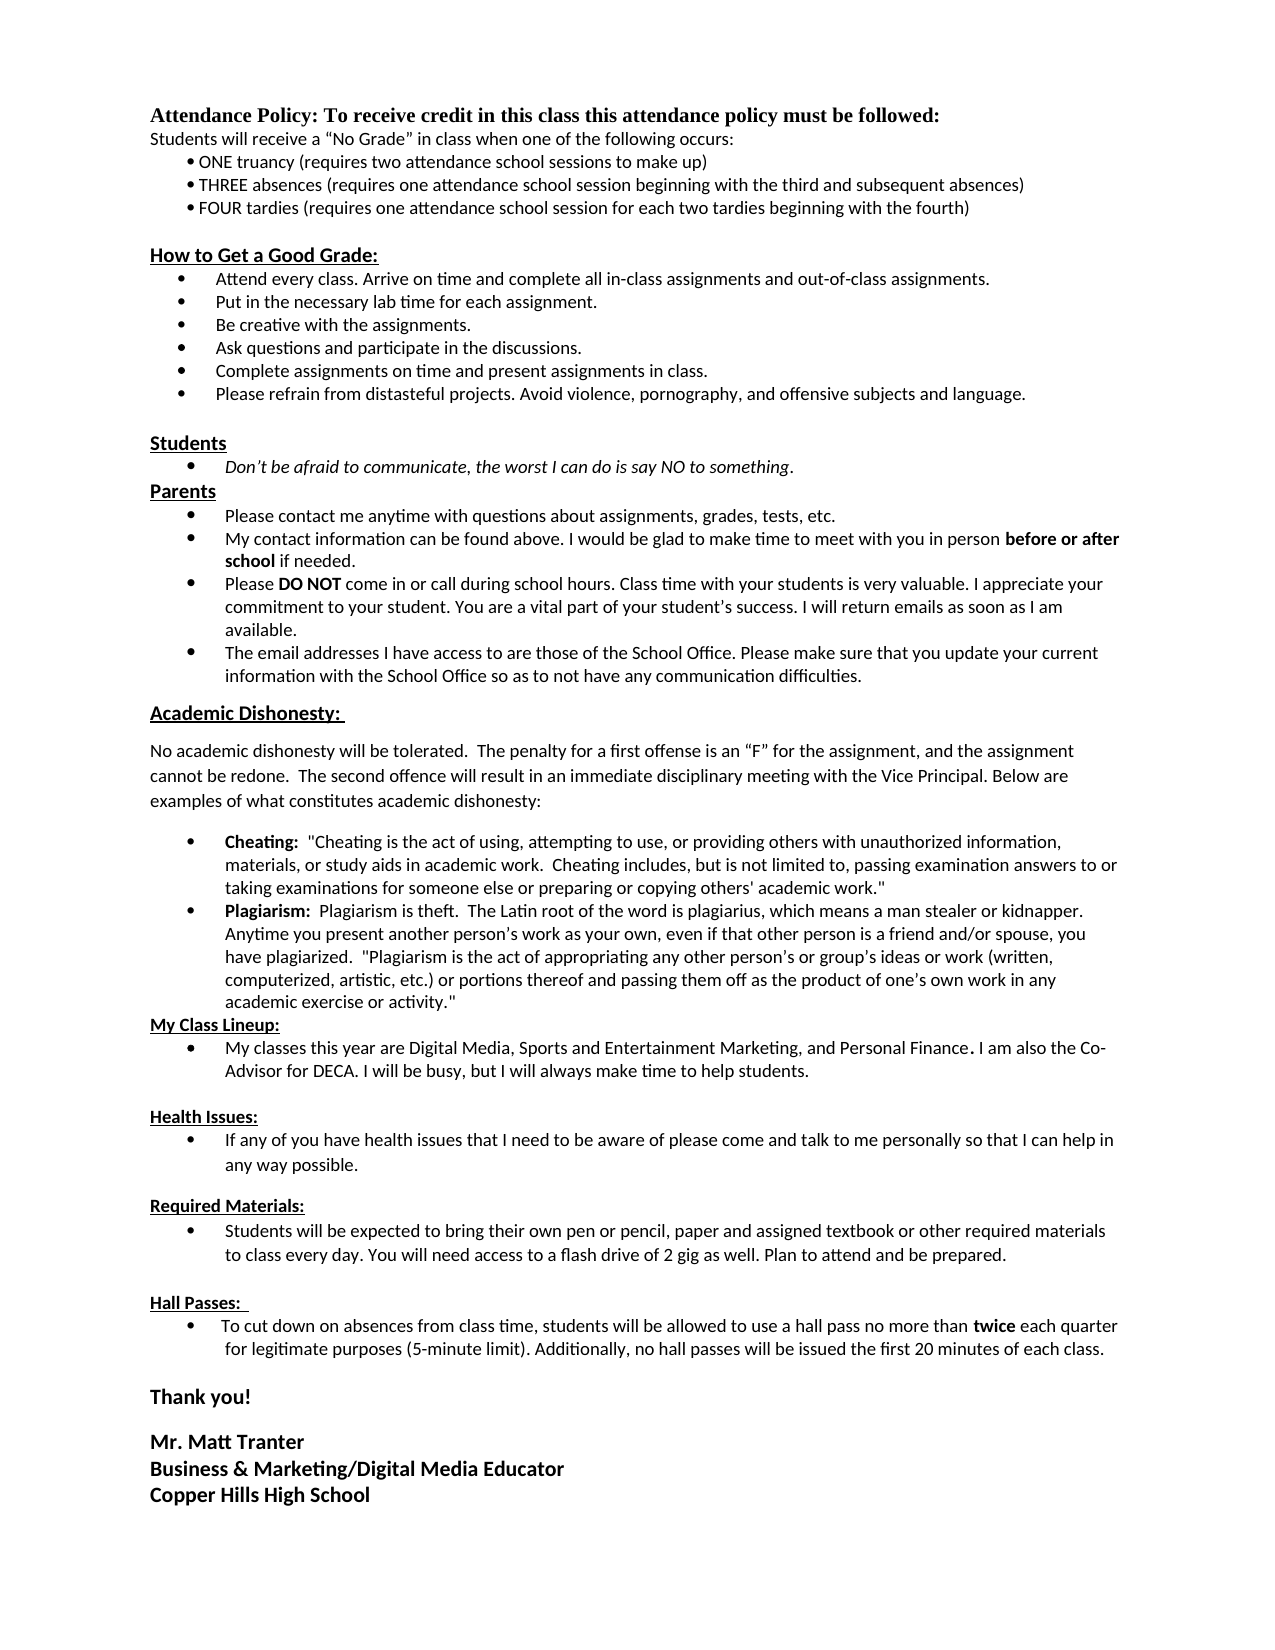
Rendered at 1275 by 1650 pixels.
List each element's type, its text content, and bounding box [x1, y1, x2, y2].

list THREE absences (requires one attendance school session beginning with the third and subsequent absences) [187, 173, 1125, 196]
text Thank you! [150, 1383, 1125, 1409]
text My Class Lineup: [150, 1014, 1125, 1037]
list ONE truancy (requires two attendance school sessions to make up) [187, 150, 1125, 173]
list Plagiarism: Plagiarism is theft. The Latin root of the word is plagiarius, which means a man stealer or kidnapper. Anytime you present another person’s work as your own, even if that other person is a friend and/or spouse, you have plagiarized. "Plagiarism is the act of appropriating any other person’s or group’s ideas or work (written, computerized, artistic, etc.) or portions thereof and passing them off as the product of one’s own work in any academic exercise or activity." [187, 899, 1125, 1014]
text Parents [150, 478, 1125, 504]
list Don’t be afraid to communicate, the worst I can do is say NO to something. [187, 456, 1125, 478]
list Be creative with the assignments. [178, 313, 1125, 336]
list Please refrain from distasteful projects. Avoid violence, pornography, and offensive subjects and language. [178, 382, 1125, 405]
list Please contact me anytime with questions about assignments, grades, tests, etc. [187, 504, 1125, 527]
list Cheating: "Cheating is the act of using, attempting to use, or providing others with unauthorized information, materials, or study aids in academic work. Cheating includes, but is not limited to, passing examination answers to or taking examinations for someone else or preparing or copying others' academic work." [187, 830, 1125, 899]
text Copper Hills High School [150, 1482, 1125, 1508]
text Health Issues: [150, 1105, 1125, 1128]
list To cut down on absences from class time, students will be allowed to use a hall pass no more than twice each quarter for legitimate purposes (5-minute limit). Additionally, no hall passes will be issued the first 20 minutes of each class. [187, 1314, 1125, 1360]
list Ask questions and participate in the discussions. [178, 336, 1125, 359]
list Complete assignments on time and present assignments in class. [178, 359, 1125, 382]
list My contact information can be found above. I would be glad to make time to meet with you in person before or after school if needed. [187, 527, 1125, 573]
text Required Materials: [150, 1194, 1125, 1217]
text Hall Passes: [150, 1291, 1125, 1314]
list FOUR tardies (requires one attendance school session for each two tardies beginning with the fourth) [187, 196, 1125, 219]
list Please DO NOT come in or call during school hours. Class time with your students is very valuable. I appreciate your commitment to your student. You are a vital part of your student’s success. I will return emails as soon as I am available. [187, 573, 1125, 641]
list The email addresses I have access to are those of the School Office. Please make sure that you update your current information with the School Office so as to not have any communication difficulties. [187, 641, 1125, 687]
text Students [150, 430, 1125, 456]
list Attend every class. Arrive on time and complete all in-class assignments and out-of-class assignments. [178, 267, 1125, 290]
text Business & Marketing/Digital Media Educator [150, 1455, 1125, 1482]
text No academic dishonesty will be tolerated. The penalty for a first offense is an “F” for the assignment, and the assignment cannot be redone. The second offence will result in an immediate disciplinary meeting with the Vice Principal. Below are examples of what constitutes academic dishonesty: [150, 739, 1125, 812]
list My classes this year are Digital Media, Sports and Entertainment Marketing, and Personal Finance. I am also the Co-Advisor for DECA. I will be busy, but I will always make time to help students. [187, 1037, 1125, 1082]
text How to Get a Good Grade: [150, 242, 1125, 267]
list If any of you have health issues that I need to be aware of please come and talk to me personally so that I can help in any way possible. [187, 1128, 1125, 1176]
text Academic Dishonesty: [150, 700, 1125, 725]
list Attendance Policy: To receive credit in this class this attendance policy must be followed: [150, 103, 1125, 127]
list Put in the necessary lab time for each assignment. [178, 290, 1125, 313]
text Students will receive a “No Grade” in class when one of the following occurs: [150, 127, 1125, 150]
text Mr. Matt Tranter [150, 1428, 1125, 1455]
list Students will be expected to bring their own pen or pencil, paper and assigned textbook or other required materials to class every day. You will need access to a flash drive of 2 gig as well. Plan to attend and be prepared. [187, 1219, 1125, 1267]
